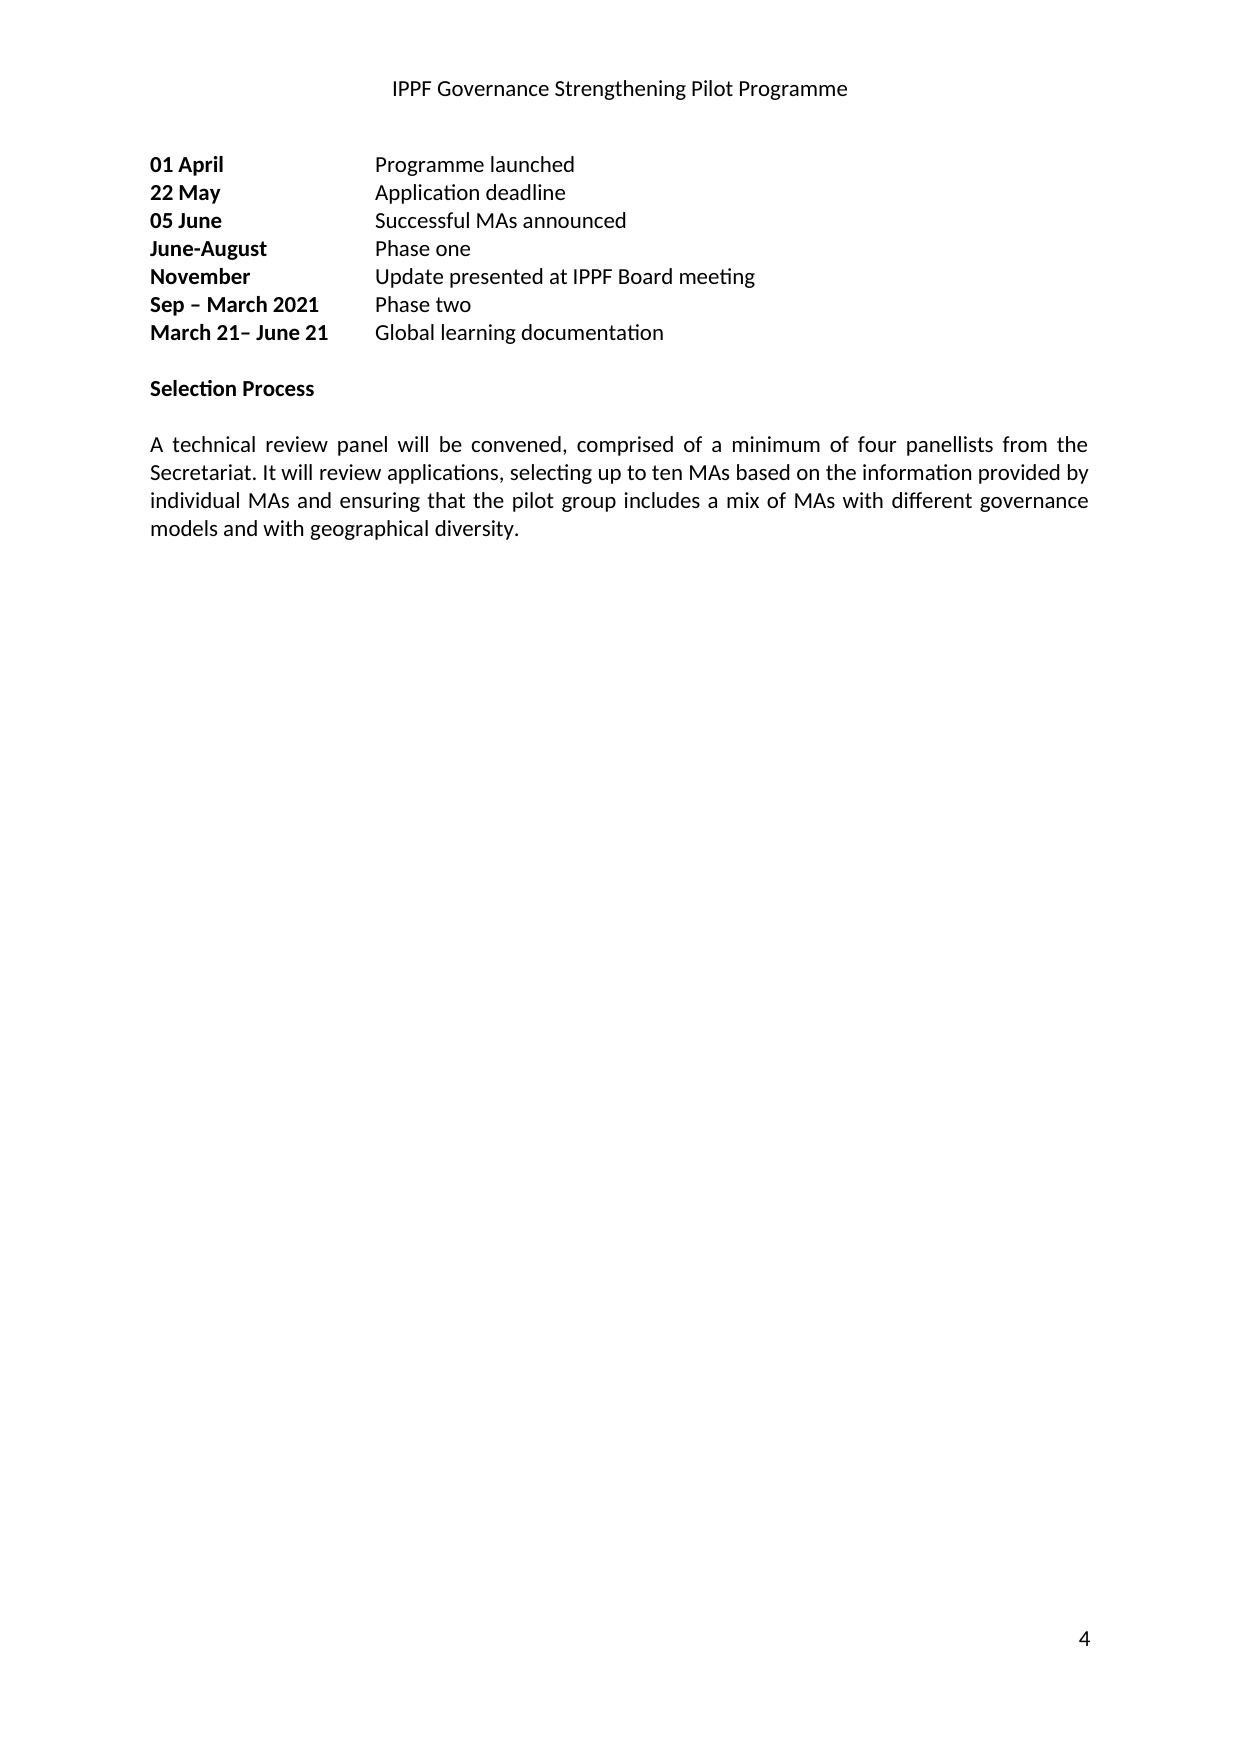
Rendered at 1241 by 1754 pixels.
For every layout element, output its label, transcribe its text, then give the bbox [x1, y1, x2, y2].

text June-August Phase one [150, 234, 1090, 262]
text A technical review panel will be convened, comprised of a minimum of four panellists from the Secretariat. It will review applications, selecting up to ten MAs based on the information provided by individual MAs and ensuring that the pilot group includes a mix of MAs with different governance models and with geographical diversity. [150, 430, 1090, 542]
text 01 April Programme launched [150, 150, 1090, 178]
text Selection Process [150, 374, 1090, 402]
text March 21– June 21 Global learning documentation [150, 318, 1090, 346]
text 22 May Application deadline [150, 178, 1090, 206]
text Sep – March 2021 Phase two [150, 290, 1090, 318]
text November Update presented at IPPF Board meeting [150, 262, 1090, 290]
text 05 June Successful MAs announced [150, 206, 1090, 234]
